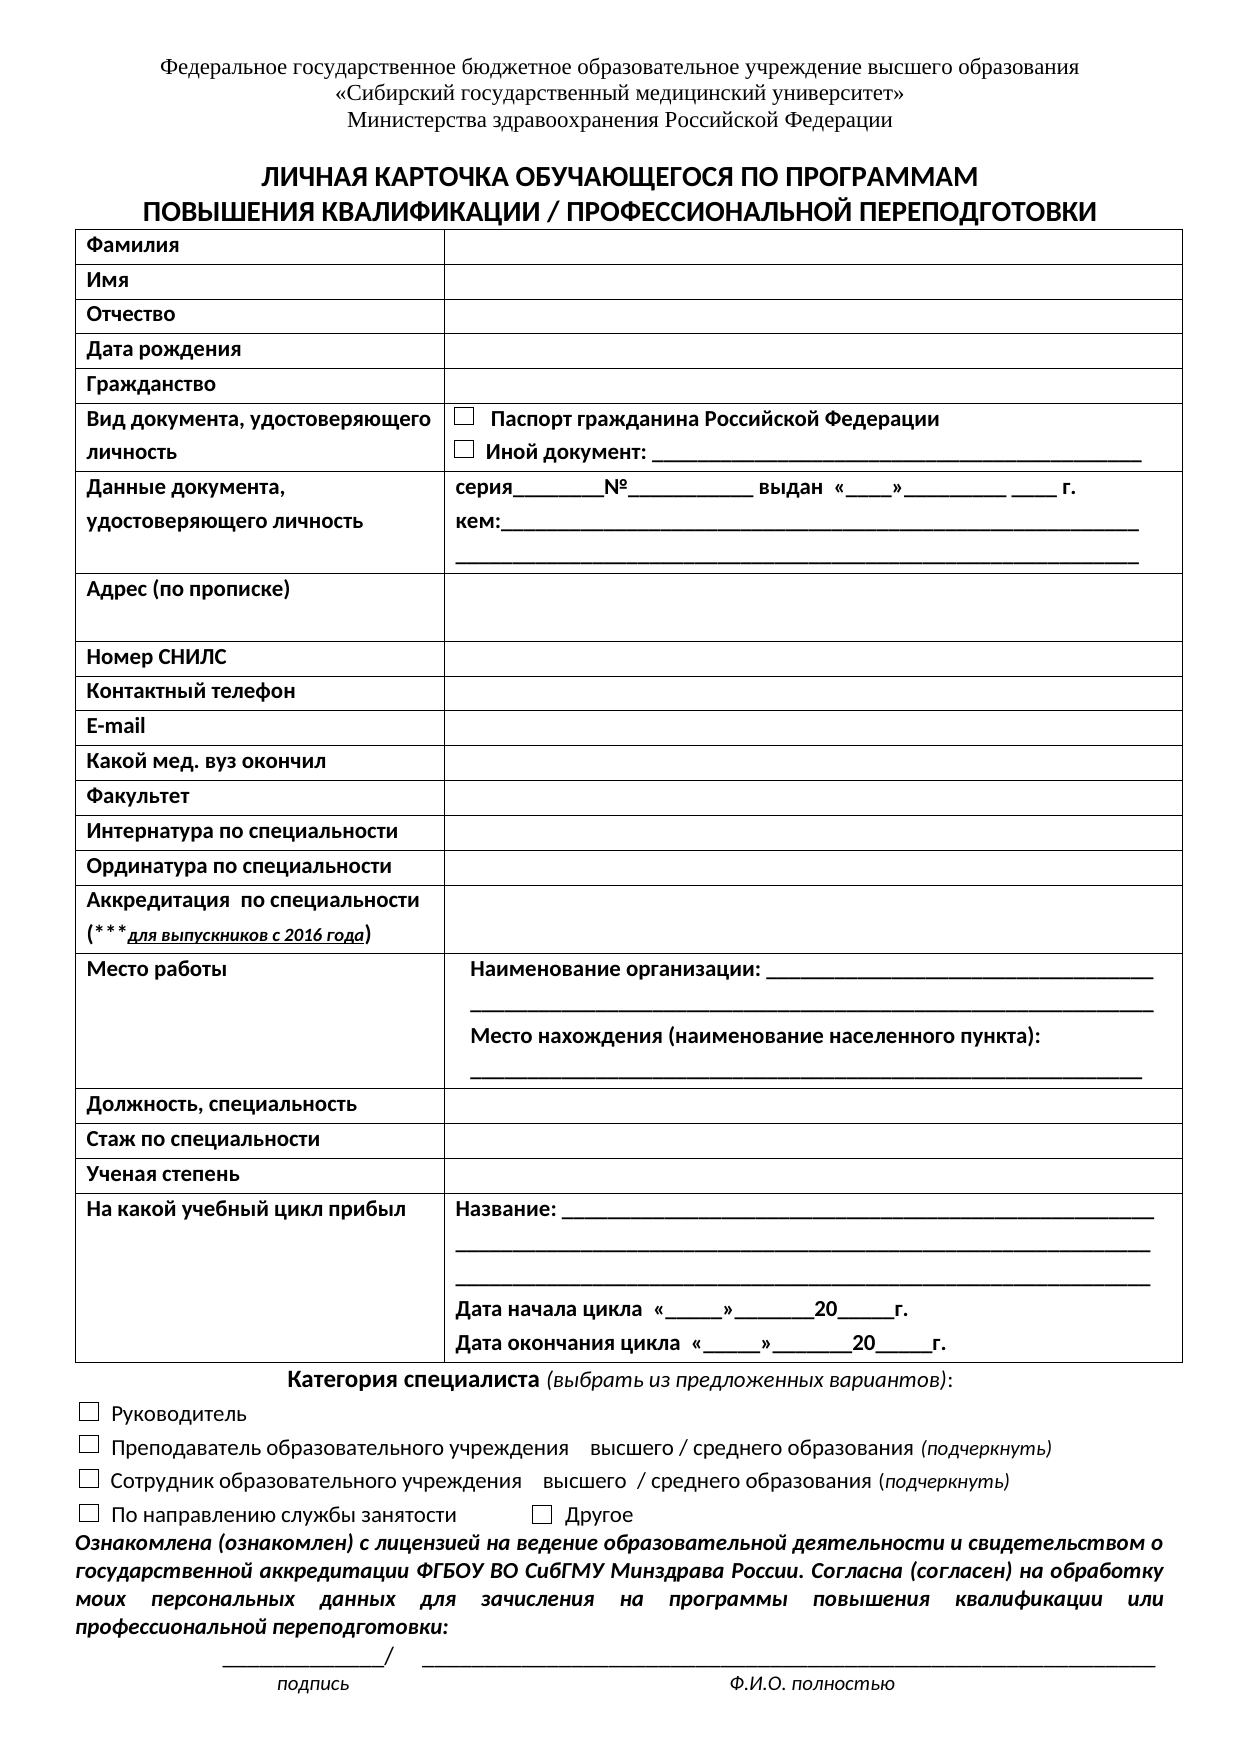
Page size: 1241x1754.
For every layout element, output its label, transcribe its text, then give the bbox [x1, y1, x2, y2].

table_cell [445, 677, 1182, 710]
table_cell Должность, специальность [76, 1089, 444, 1123]
table_cell [445, 746, 1182, 780]
table_cell [445, 334, 1182, 368]
table_cell серия________№___________ выдан «____»_________ ____ г. кем:________________________________________________________ ____________________________________________________________ [445, 472, 1182, 573]
table_cell Е-mail [76, 711, 444, 745]
table_cell Факультет [76, 781, 444, 815]
table_cell [445, 265, 1182, 298]
table_cell Название: ____________________________________________________ _____________________________________________________________ _____________________________________________________________ Дата начала цикла «_____»_______20_____г. Дата окончания цикла «_____»_______20_____г. [445, 1194, 1182, 1362]
text ПОВЫШЕНИЯ КВАЛИФИКАЦИИ / ПРОФЕССИОНАЛЬНОЙ ПЕРЕПОДГОТОВКИ [75, 193, 1165, 229]
table_header Фамилия [76, 230, 444, 264]
text ЛИЧНАЯ КАРТОЧКА ОБУЧАЮЩЕГОСЯ ПО ПРОГРАММАМ [75, 158, 1165, 193]
text Руководитель [75, 1399, 1165, 1427]
table_cell Гражданство [76, 369, 444, 403]
table_cell Стаж по специальности [76, 1124, 444, 1158]
text Сотрудник образовательного учреждения высшего / среднего образования (подчеркнуть) [90, 1466, 1165, 1494]
table_cell [445, 1124, 1182, 1158]
table_cell Номер СНИЛС [76, 642, 444, 676]
table_cell [445, 642, 1182, 676]
table_cell Контактный телефон [76, 677, 444, 710]
table_cell Дата рождения [76, 334, 444, 368]
table_cell Какой мед. вуз окончил [76, 746, 444, 780]
table_cell Имя [76, 265, 444, 298]
table_cell Адрес (по прописке) [76, 574, 444, 641]
table_cell Аккредитация по специальности (***для выпускников с 2016 года) [76, 886, 444, 953]
text Федеральное государственное бюджетное образовательное учреждение высшего образования [75, 53, 1165, 79]
table_cell На какой учебный цикл прибыл [76, 1194, 444, 1362]
text Преподаватель образовательного учреждения высшего / среднего образования (подчеркнуть) [75, 1433, 1165, 1461]
text _____________/ ___________________________________________________________ [75, 1640, 1165, 1671]
table_cell [445, 851, 1182, 884]
table_cell [445, 711, 1182, 745]
table_cell [445, 1159, 1182, 1193]
table_cell Ординатура по специальности [76, 851, 444, 884]
table_cell Вид документа, удостоверяющего личность [76, 404, 444, 471]
text Министерства здравоохранения Российской Федерации [75, 106, 1165, 132]
text Категория специалиста (выбрать из предложенных вариантов): [75, 1363, 1165, 1393]
table_header [445, 230, 1182, 264]
table_cell [445, 574, 1182, 641]
table_cell [445, 816, 1182, 850]
table_cell Отчество [76, 300, 444, 333]
table_cell Ученая степень [76, 1159, 444, 1193]
text Ознакомлена (ознакомлен) с лицензией на ведение образовательной деятельности и свидетельством о государственной аккредитации ФГБОУ ВО СибГМУ Минздрава России. Согласна (согласен) на обработку моих персональных данных для зачисления на программы повышения квалификации или профессиональной переподготовки: [75, 1528, 1165, 1640]
text подпись Ф.И.О. полностью [75, 1671, 1165, 1696]
table_cell Интернатура по специальности [76, 816, 444, 850]
text По направлению службы занятости Другое [75, 1500, 1165, 1528]
table_cell [445, 300, 1182, 333]
text «Сибирский государственный медицинский университет» [75, 79, 1165, 106]
table_cell Паспорт гражданина Российской Федерации Иной документ: ___________________________________________ [445, 404, 1182, 471]
table_cell [445, 369, 1182, 403]
table_cell Данные документа, удостоверяющего личность [76, 472, 444, 573]
table_cell Место работы [76, 954, 444, 1088]
table_cell [445, 886, 1182, 953]
table_cell Наименование организации: __________________________________ ____________________________________________________________ Место нахождения (наименование населенного пункта): ___________________________________________________________ [445, 954, 1182, 1088]
table_cell [445, 781, 1182, 815]
table_cell [445, 1089, 1182, 1123]
